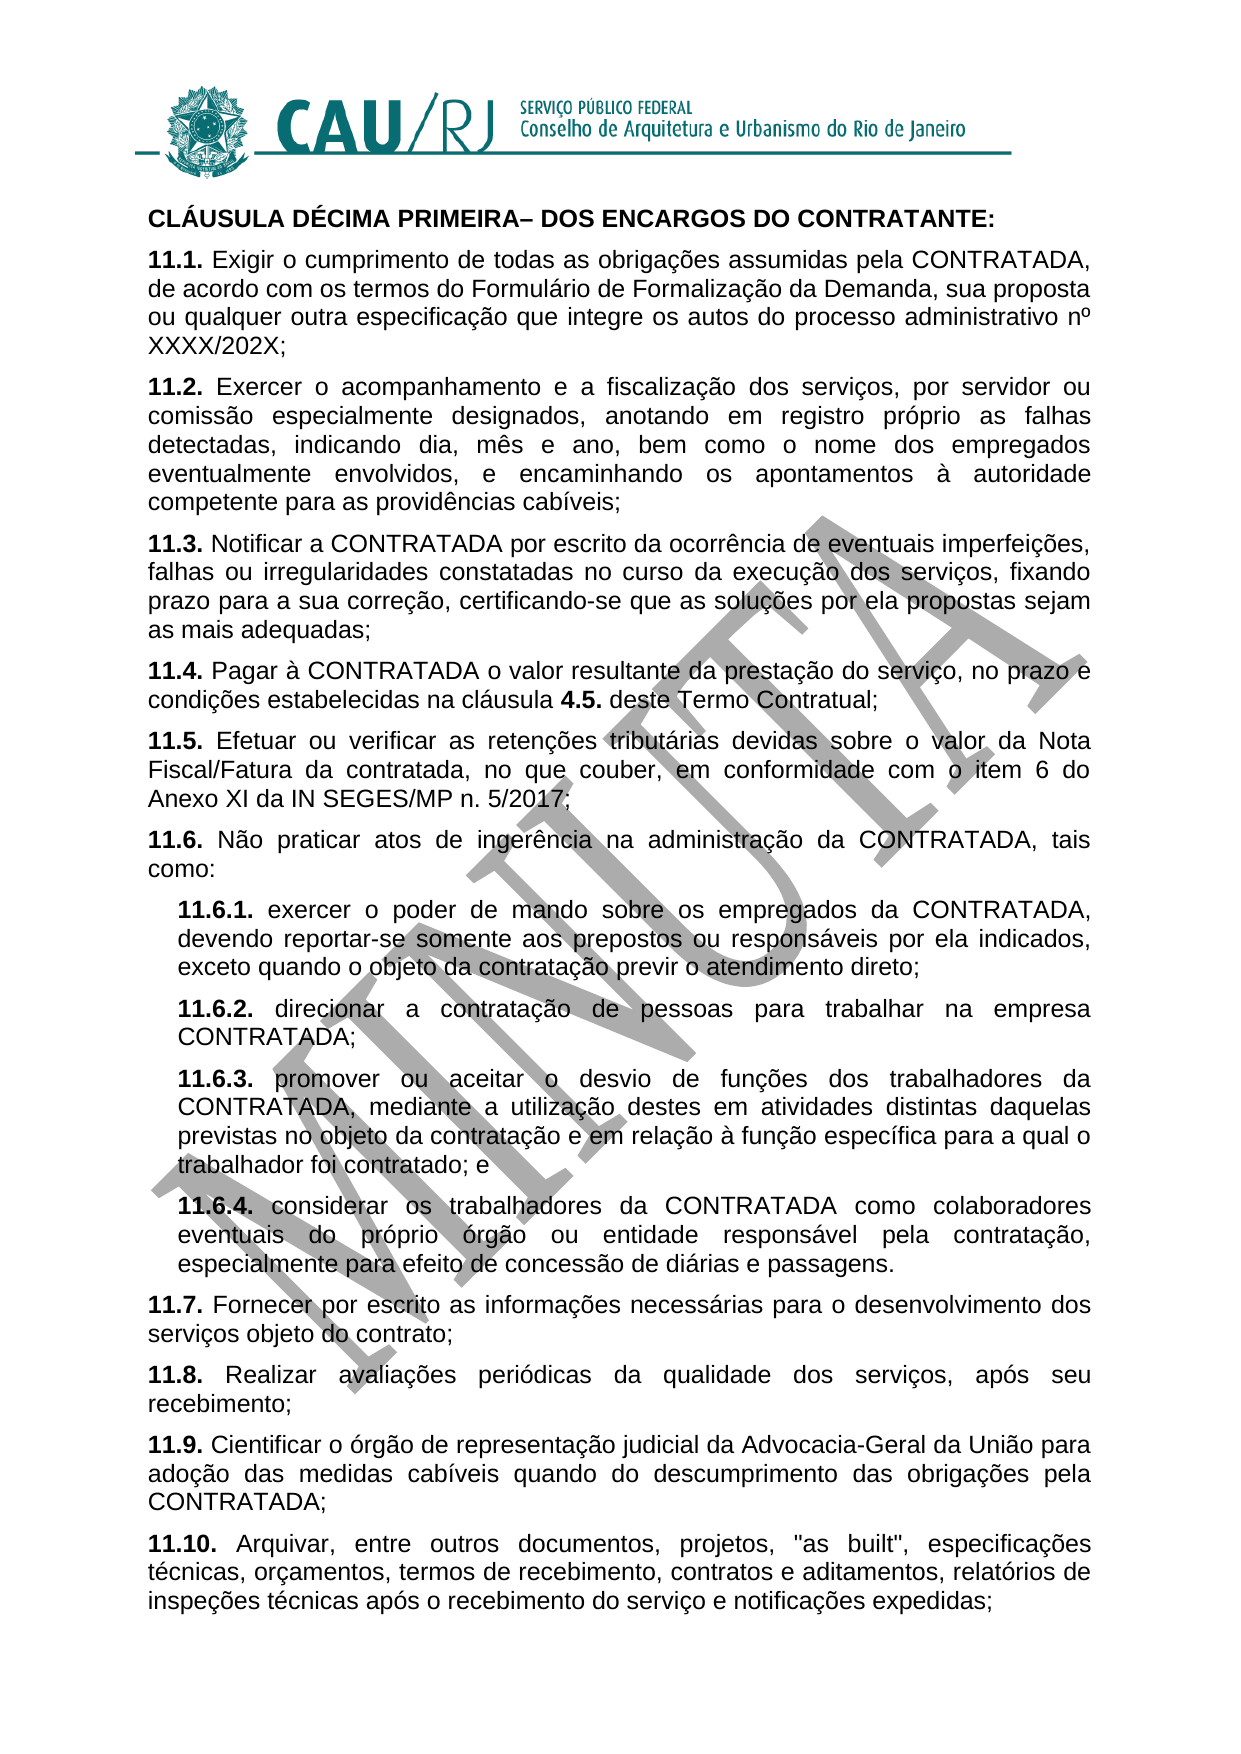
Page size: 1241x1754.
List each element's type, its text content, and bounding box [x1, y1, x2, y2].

text 11.4. Pagar à CONTRATADA o valor resultante da prestação do serviço, no prazo e condições estabelecidas na cláusula 4.5. deste Termo Contratual; [148, 656, 1092, 713]
text 11.5. Efetuar ou verificar as retenções tributárias devidas sobre o valor da Nota Fiscal/Fatura da contratada, no que couber, em conformidade com o item 6 do Anexo XI da IN SEGES/MP n. 5/2017; [148, 726, 1092, 812]
text 11.6. Não praticar atos de ingerência na administração da CONTRATADA, tais como: [148, 825, 1092, 882]
picture [129, 58, 1015, 204]
text 11.9. Cientificar o órgão de representação judicial da Advocacia-Geral da União para adoção das medidas cabíveis quando do descumprimento das obrigações pela CONTRATADA; [148, 1430, 1092, 1516]
text 11.6.3. promover ou aceitar o desvio de funções dos trabalhadores da CONTRATADA, mediante a utilização destes em atividades distintas daquelas previstas no objeto da contratação e em relação à função específica para a qual o trabalhador foi contratado; e [177, 1063, 1092, 1178]
text 11.6.4. considerar os trabalhadores da CONTRATADA como colaboradores eventuais do próprio órgão ou entidade responsável pela contratação, especialmente para efeito de concessão de diárias e passagens. [177, 1191, 1092, 1277]
text 11.3. Notificar a CONTRATADA por escrito da ocorrência de eventuais imperfeições, falhas ou irregularidades constatadas no curso da execução dos serviços, fixando prazo para a sua correção, certificando-se que as soluções por ela propostas sejam as mais adequadas; [148, 528, 1092, 643]
text 11.1. Exigir o cumprimento de todas as obrigações assumidas pela CONTRATADA, de acordo com os termos do Formulário de Formalização da Demanda, sua proposta ou qualquer outra especificação que integre os autos do processo administrativo nº XXXX/202X; [148, 245, 1092, 360]
text 11.6.1. exercer o poder de mando sobre os empregados da CONTRATADA, devendo reportar-se somente aos prepostos ou responsáveis por ela indicados, exceto quando o objeto da contratação previr o atendimento direto; [177, 895, 1092, 981]
text 11.6.2. direcionar a contratação de pessoas para trabalhar na empresa CONTRATADA; [177, 993, 1092, 1051]
text CLÁUSULA DÉCIMA PRIMEIRA– DOS ENCARGOS DO CONTRATANTE: [148, 203, 1092, 232]
text 11.10. Arquivar, entre outros documentos, projetos, "as built", especificações técnicas, orçamentos, termos de recebimento, contratos e aditamentos, relatórios de inspeções técnicas após o recebimento do serviço e notificações expedidas; [148, 1528, 1092, 1615]
text 11.8. Realizar avaliações periódicas da qualidade dos serviços, após seu recebimento; [148, 1360, 1092, 1417]
text 11.2. Exercer o acompanhamento e a fiscalização dos serviços, por servidor ou comissão especialmente designados, anotando em registro próprio as falhas detectadas, indicando dia, mês e ano, bem como o nome dos empregados eventualmente envolvidos, e encaminhando os apontamentos à autoridade competente para as providências cabíveis; [148, 372, 1092, 516]
text 11.7. Fornecer por escrito as informações necessárias para o desenvolvimento dos serviços objeto do contrato; [148, 1290, 1092, 1347]
